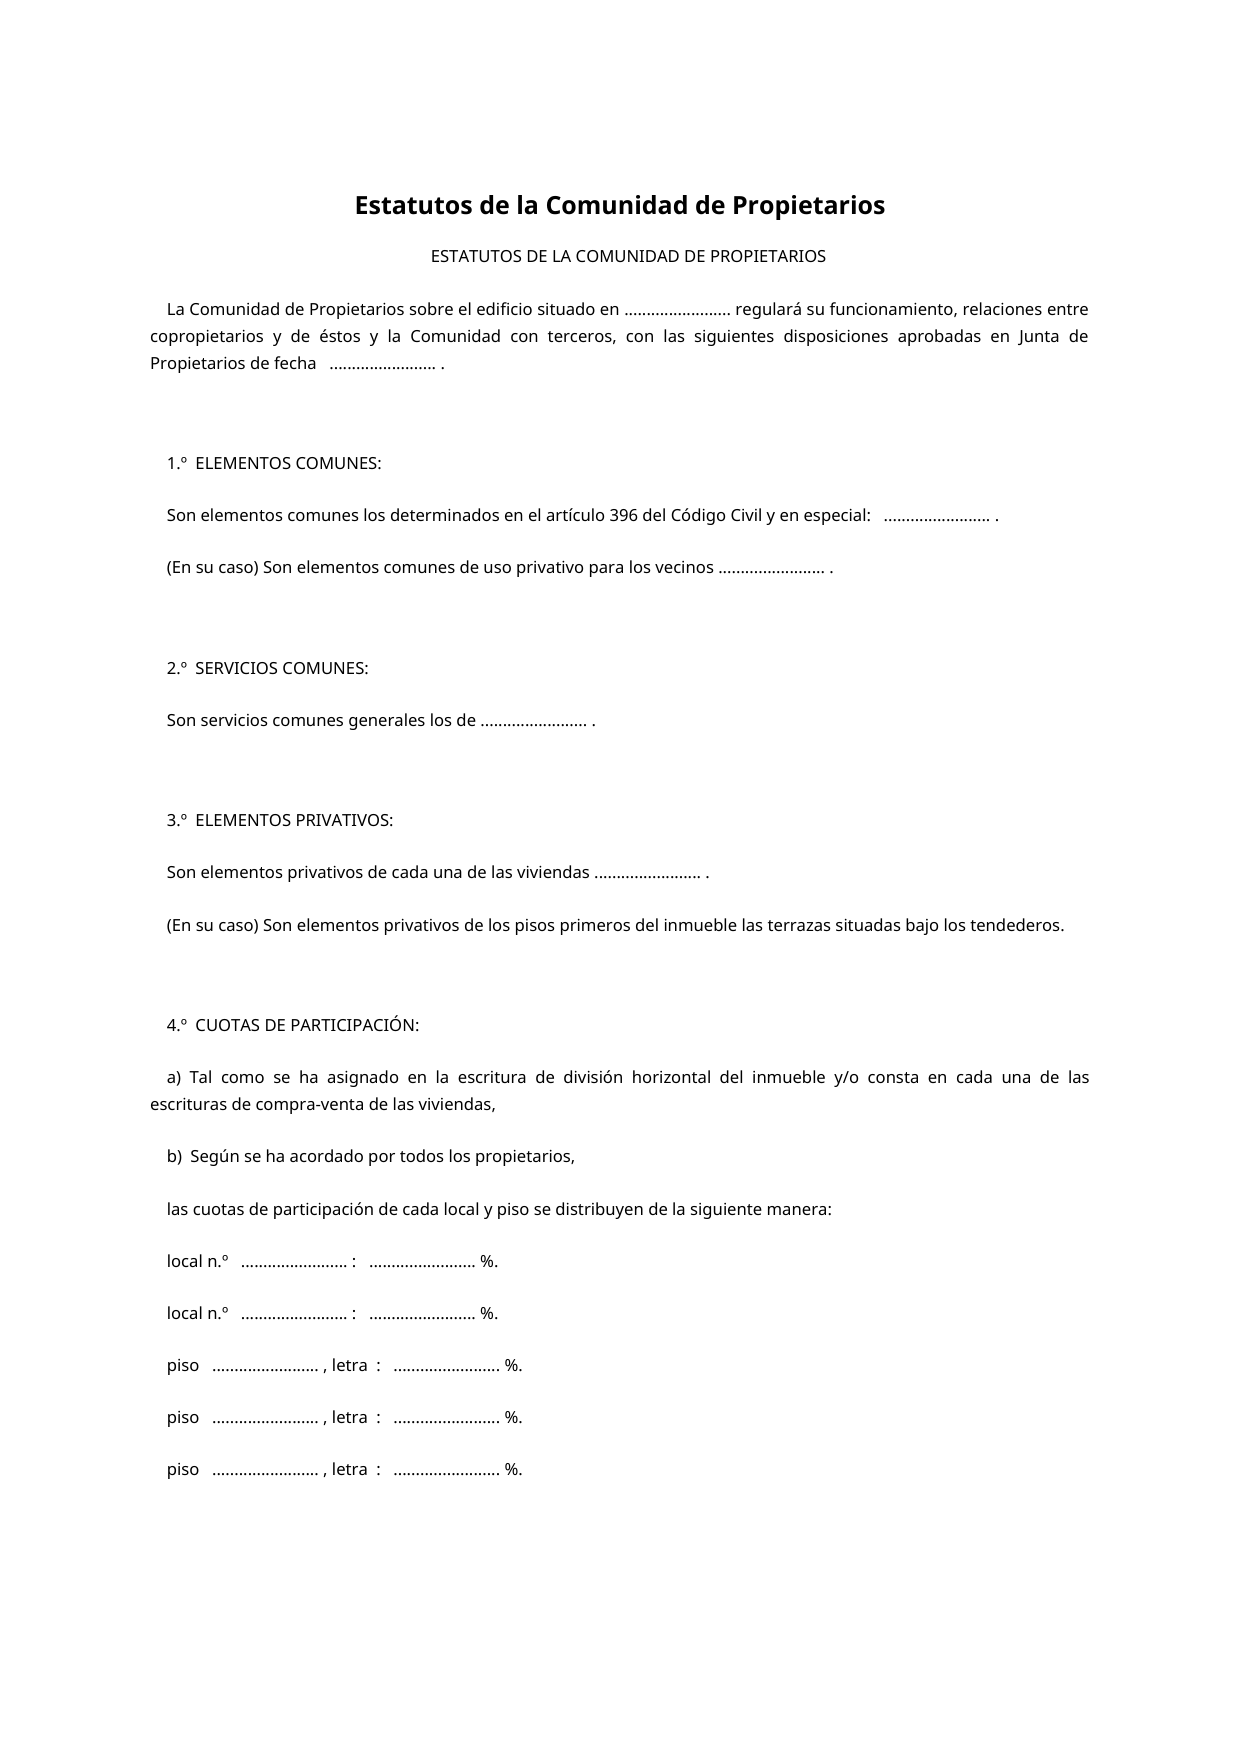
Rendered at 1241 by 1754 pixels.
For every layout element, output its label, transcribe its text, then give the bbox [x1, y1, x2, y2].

text Son elementos comunes los determinados en el artículo 396 del Código Civil y en especial: ........................ . [150, 504, 1090, 527]
text (En su caso) Son elementos comunes de uso privativo para los vecinos ........................ . [150, 556, 1090, 579]
text las cuotas de participación de cada local y piso se distribuyen de la siguiente manera: [150, 1197, 1090, 1220]
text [150, 1458, 1090, 1481]
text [150, 1406, 1090, 1428]
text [150, 1354, 1090, 1376]
text (En su caso) Son elementos privativos de los pisos primeros del inmueble las terrazas situadas bajo los tendederos. [150, 913, 1090, 936]
text La Comunidad de Propietarios sobre el edificio situado en ........................ regulará su funcionamiento, relaciones entre copropietarios y de éstos y la Comunidad con terceros, con las siguientes disposiciones aprobadas en Junta de Propietarios de fecha ........................ . [150, 297, 1090, 374]
text 1.º ELEMENTOS COMUNES: [150, 452, 1090, 474]
text local n.º ........................ : ........................ %. [150, 1301, 1090, 1324]
text 3.º ELEMENTOS PRIVATIVOS: [150, 809, 1090, 831]
text Son elementos privativos de cada una de las viviendas ........................ . [150, 861, 1090, 884]
text Estatutos de la Comunidad de Propietarios [150, 187, 1090, 222]
text 4.º CUOTAS DE PARTICIPACIÓN: [150, 1013, 1090, 1036]
text ESTATUTOS DE LA COMUNIDAD DE PROPIETARIOS [150, 245, 1090, 268]
text a) Tal como se ha asignado en la escritura de división horizontal del inmueble y/o consta en cada una de las escrituras de compra-venta de las viviendas, [150, 1066, 1090, 1115]
text Son servicios comunes generales los de ........................ . [150, 708, 1090, 731]
text b) Según se ha acordado por todos los propietarios, [150, 1145, 1090, 1168]
text 2.º SERVICIOS COMUNES: [150, 656, 1090, 679]
text local n.º ........................ : ........................ %. [150, 1249, 1090, 1272]
